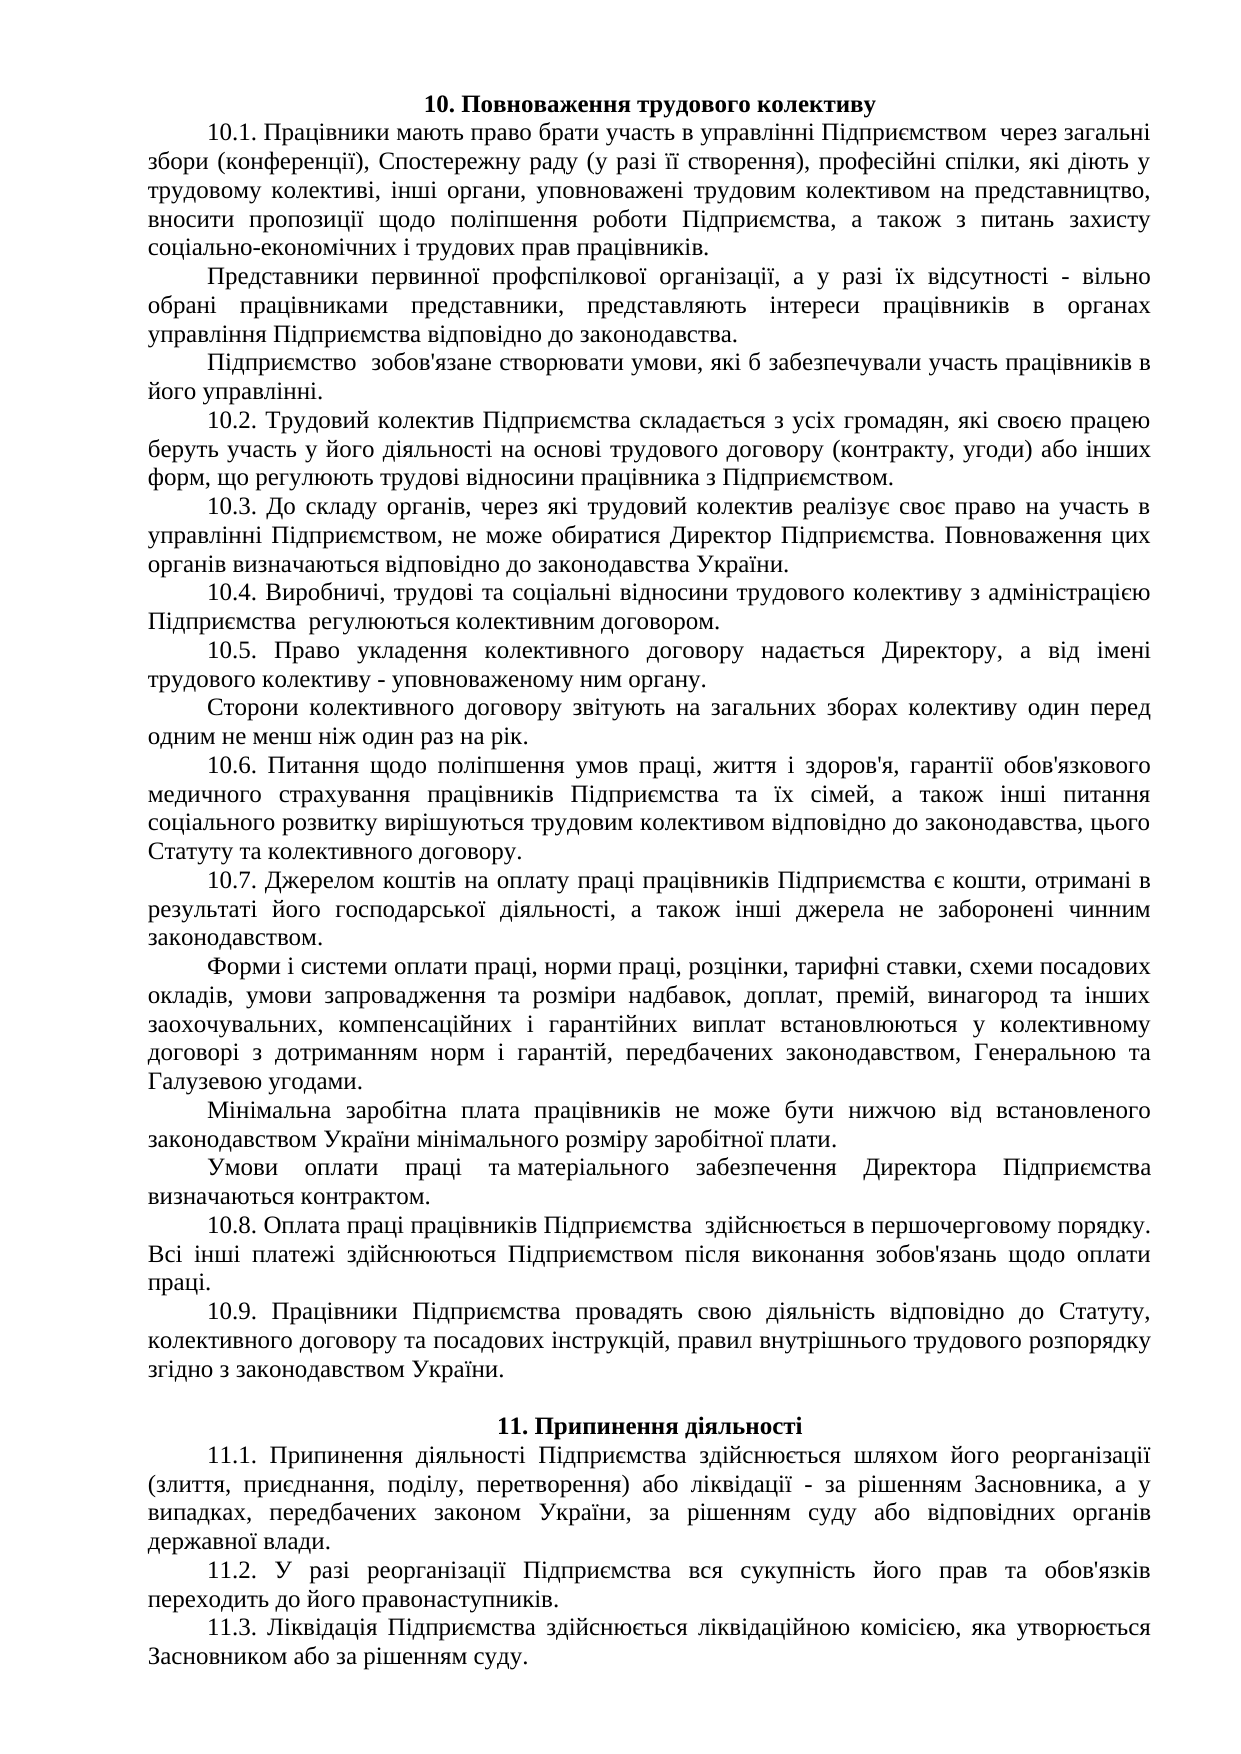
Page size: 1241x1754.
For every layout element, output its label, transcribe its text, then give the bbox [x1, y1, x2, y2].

text Підприємство зобов'язане створювати умови, які б забезпечували участь працівників в його управлінні. [148, 347, 1152, 405]
text 10.8. Оплата праці працівників Підприємства здійснюється в першочерговому порядку. Всі інші платежі здійснюються Підприємством після виконання зобов'язань щодо оплати праці. [148, 1210, 1152, 1296]
text 10.2. Трудовий колектив Підприємства складається з усіх громадян, які своєю працею беруть участь у його діяльності на основі трудового договору (контракту, угоди) або інших форм, що регулюють трудові відносини працівника з Підприємством. [148, 405, 1152, 491]
text 10.4. Виробничі, трудові та соціальні відносини трудового колективу з адміністрацією Підприємства регулюються колективним договором. [148, 577, 1152, 635]
text 11.1. Припинення діяльності Підприємства здійснюється шляхом його реорганізації (злиття, приєднання, поділу, перетворення) або ліквідації - за рішенням Засновника, а у випадках, передбачених законом України, за рішенням суду або відповідних органів державної влади. [148, 1440, 1152, 1555]
text 10. Повноваження трудового колективу [148, 89, 1152, 117]
text 10.3. До складу органів, через які трудовий колектив реалізує своє право на участь в управлінні Підприємством, не може обиратися Директор Підприємства. Повноваження цих органів визначаються відповідно до законодавства України. [148, 491, 1152, 577]
text 11.2. У разі реорганізації Підприємства вся сукупність його прав та обов'язків переходить до його правонаступників. [148, 1555, 1152, 1612]
text Мінімальна заробітна плата працівників не може бути нижчою від встановленого законодавством України мінімального розміру заробітної плати. [148, 1095, 1152, 1152]
text 10.7. Джерелом коштів на оплату праці працівників Підприємства є кошти, отримані в результаті його господарської діяльності, а також інші джерела не заборонені чинним законодавством. [148, 865, 1152, 951]
text Сторони колективного договору звітують на загальних зборах колективу один перед одним не менш ніж один раз на рік. [148, 692, 1152, 750]
text 10.1. Працівники мають право брати участь в управлінні Підприємством через загальні збори (конференції), Спостережну раду (у разі її створення), професійні спілки, які діють у трудовому колективі, інші органи, уповноважені трудовим колективом на представництво, вносити пропозиції щодо поліпшення роботи Підприємства, а також з питань захисту соціально-економічних і трудових прав працівників. [148, 117, 1152, 261]
text 11. Припинення діяльності [148, 1411, 1152, 1440]
text Умови оплати праці та матеріального забезпечення Директора Підприємства визначаються контрактом. [148, 1152, 1152, 1210]
text 10.5. Право укладення колективного договору надається Директору, а від імені трудового колективу - уповноваженому ним органу. [148, 635, 1152, 692]
text Форми і системи оплати праці, норми праці, розцінки, тарифні ставки, схеми посадових окладів, умови запровадження та розміри надбавок, доплат, премій, винагород та інших заохочувальних, компенсаційних і гарантійних виплат встановлюються у колективному договорі з дотриманням норм і гарантій, передбачених законодавством, Генеральною та Галузевою угодами. [148, 951, 1152, 1095]
text 10.9. Працівники Підприємства провадять свою діяльність відповідно до Статуту, колективного договору та посадових інструкцій, правил внутрішнього трудового розпорядку згідно з законодавством України. [148, 1296, 1152, 1382]
text 11.3. Ліквідація Підприємства здійснюється ліквідаційною комісією, яка утворюється Засновником або за рішенням суду. [148, 1612, 1152, 1670]
text 10.6. Питання щодо поліпшення умов праці, життя і здоров'я, гарантії обов'язкового медичного страхування працівників Підприємства та їх сімей, а також інші питання соціального розвитку вирішуються трудовим колективом відповідно до законодавства, цього Статуту та колективного договору. [148, 750, 1152, 865]
text Представники первинної профспілкової організації, а у разі їх відсутності - вільно обрані працівниками представники, представляють інтереси працівників в органах управління Підприємства відповідно до законодавства. [148, 261, 1152, 347]
